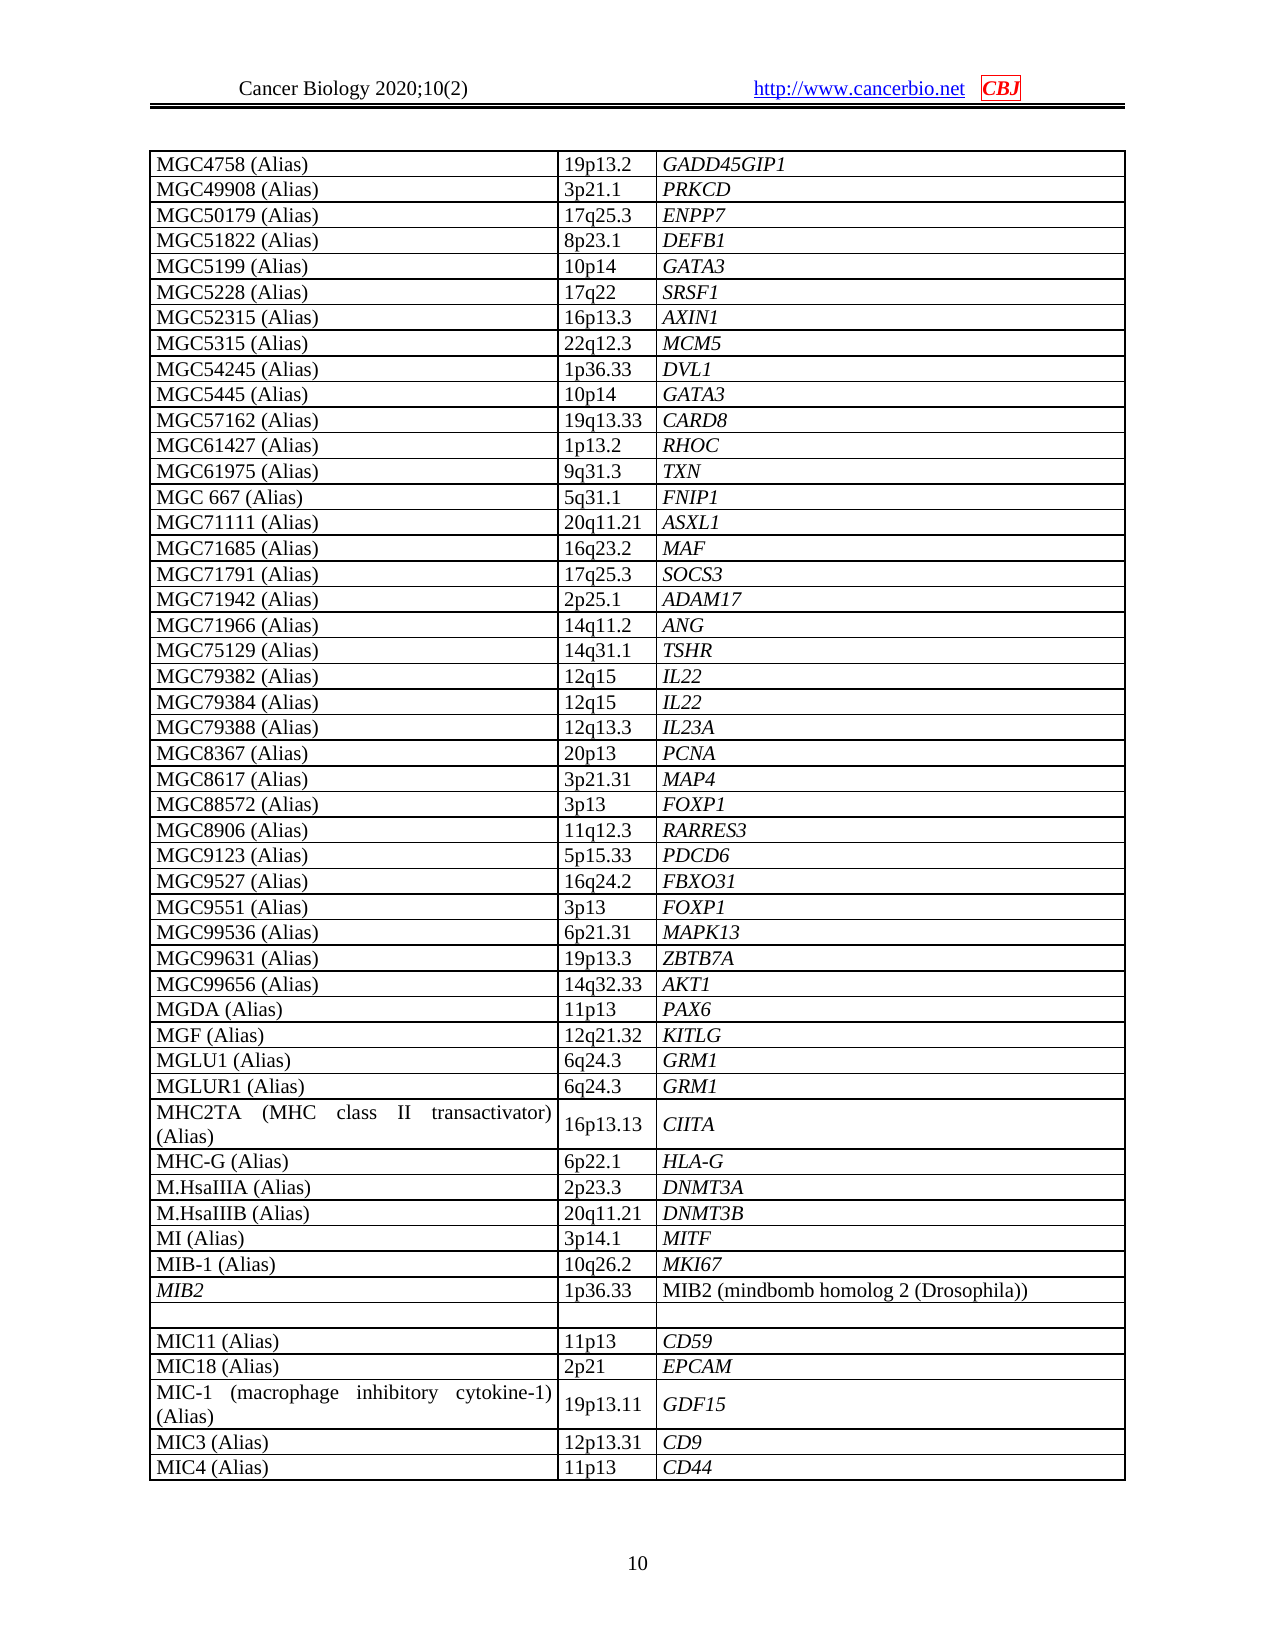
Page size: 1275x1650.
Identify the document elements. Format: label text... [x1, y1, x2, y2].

table_cell 11p13 [559, 997, 656, 1021]
table_cell [151, 1303, 557, 1327]
table_cell 5p15.33 [559, 843, 656, 867]
table_cell MIC-1 (macrophage inhibitory cytokine-1) (Alias) [151, 1380, 557, 1428]
table_cell SRSF1 [657, 280, 1124, 304]
table_cell M.HsaIIIB (Alias) [151, 1201, 557, 1225]
table_cell FBXO31 [657, 869, 1124, 893]
table_cell 5q31.1 [559, 485, 656, 509]
table_cell 3p13 [559, 895, 656, 919]
table_cell MGC54245 (Alias) [151, 357, 557, 381]
table_cell 14q32.33 [559, 972, 656, 996]
table_cell ADAM17 [657, 587, 1124, 611]
table_cell MGC99536 (Alias) [151, 920, 557, 944]
table_cell MGF (Alias) [151, 1023, 557, 1047]
table_cell MGC9123 (Alias) [151, 843, 557, 867]
table_cell 3p21.31 [559, 767, 656, 791]
table_cell 12q13.3 [559, 715, 656, 739]
table_cell 3p13 [559, 792, 656, 816]
table_cell DEFB1 [657, 228, 1124, 252]
table_cell MKI67 [657, 1252, 1124, 1276]
table_cell MGC79384 (Alias) [151, 690, 557, 714]
table_cell IL22 [657, 664, 1124, 688]
table_cell 12q15 [559, 690, 656, 714]
table_cell MGC8906 (Alias) [151, 818, 557, 842]
table_cell AXIN1 [657, 305, 1124, 329]
table_cell 1p36.33 [559, 357, 656, 381]
table_cell MGC61427 (Alias) [151, 433, 557, 457]
table_cell 16p13.3 [559, 305, 656, 329]
table_cell MCM5 [657, 331, 1124, 355]
table_cell 16q23.2 [559, 536, 656, 560]
table_cell MGC57162 (Alias) [151, 408, 557, 432]
table_cell PCNA [657, 741, 1124, 765]
table_cell 9q31.3 [559, 459, 656, 483]
table_cell MGC5228 (Alias) [151, 280, 557, 304]
table_cell 22q12.3 [559, 331, 656, 355]
table_cell MGC88572 (Alias) [151, 792, 557, 816]
table_cell 6q24.3 [559, 1048, 656, 1072]
table_cell 11p13 [559, 1455, 656, 1479]
table_cell 17q25.3 [559, 203, 656, 227]
table_cell SOCS3 [657, 562, 1124, 586]
table_cell GATA3 [657, 254, 1124, 278]
table_cell CD9 [657, 1430, 1124, 1454]
table_cell 12q21.32 [559, 1023, 656, 1047]
table_cell ASXL1 [657, 510, 1124, 534]
table_cell MITF [657, 1226, 1124, 1250]
table_cell ANG [657, 613, 1124, 637]
table_cell GDF15 [657, 1380, 1124, 1428]
table_cell MGC52315 (Alias) [151, 305, 557, 329]
table_cell MGC51822 (Alias) [151, 228, 557, 252]
table_cell MGC71791 (Alias) [151, 562, 557, 586]
table_cell MGC79388 (Alias) [151, 715, 557, 739]
table_cell 12q15 [559, 664, 656, 688]
table_cell CD44 [657, 1455, 1124, 1479]
table_cell GRM1 [657, 1074, 1124, 1098]
table_cell 10p14 [559, 382, 656, 406]
table_cell MGC71111 (Alias) [151, 510, 557, 534]
table_cell 11p13 [559, 1329, 656, 1353]
table_cell GATA3 [657, 382, 1124, 406]
table_cell MIB2 [151, 1278, 557, 1302]
table_cell MHC2TA (MHC class II transactivator) (Alias) [151, 1100, 557, 1148]
table_cell 10q26.2 [559, 1252, 656, 1276]
table_cell MGC71685 (Alias) [151, 536, 557, 560]
table_cell MGLU1 (Alias) [151, 1048, 557, 1072]
table_cell MGC8617 (Alias) [151, 767, 557, 791]
table_cell 6p21.31 [559, 920, 656, 944]
table_cell MGC99631 (Alias) [151, 946, 557, 970]
table_cell M.HsaIIIA (Alias) [151, 1175, 557, 1199]
table_cell MIC3 (Alias) [151, 1430, 557, 1454]
table_cell MGC71942 (Alias) [151, 587, 557, 611]
table_cell 6q24.3 [559, 1074, 656, 1098]
table_cell 20p13 [559, 741, 656, 765]
table_cell 19q13.33 [559, 408, 656, 432]
table_cell ZBTB7A [657, 946, 1124, 970]
table_cell CIITA [657, 1100, 1124, 1148]
table_cell MGC9551 (Alias) [151, 895, 557, 919]
table_cell MGDA (Alias) [151, 997, 557, 1021]
table_cell MAP4 [657, 767, 1124, 791]
table_cell DVL1 [657, 357, 1124, 381]
table_cell AKT1 [657, 972, 1124, 996]
table_cell 17q25.3 [559, 562, 656, 586]
table_cell DNMT3A [657, 1175, 1124, 1199]
table_cell MIC4 (Alias) [151, 1455, 557, 1479]
table_cell FOXP1 [657, 895, 1124, 919]
table_cell MAF [657, 536, 1124, 560]
table_cell 20q11.21 [559, 510, 656, 534]
table_cell 14q31.1 [559, 638, 656, 662]
table_cell MGLUR1 (Alias) [151, 1074, 557, 1098]
table_cell MGC5445 (Alias) [151, 382, 557, 406]
table_cell MIB-1 (Alias) [151, 1252, 557, 1276]
table_cell MHC-G (Alias) [151, 1150, 557, 1173]
table_cell PAX6 [657, 997, 1124, 1021]
table_cell MGC79382 (Alias) [151, 664, 557, 688]
table_cell GRM1 [657, 1048, 1124, 1072]
table_cell MI (Alias) [151, 1226, 557, 1250]
table_cell MIC18 (Alias) [151, 1355, 557, 1378]
table_cell DNMT3B [657, 1201, 1124, 1225]
table_cell 3p21.1 [559, 177, 656, 201]
table_cell MGC8367 (Alias) [151, 741, 557, 765]
table_cell MGC5199 (Alias) [151, 254, 557, 278]
table_cell MGC5315 (Alias) [151, 331, 557, 355]
table_cell 2p21 [559, 1355, 656, 1378]
table_cell 19p13.2 [559, 152, 656, 176]
table_cell 1p36.33 [559, 1278, 656, 1302]
table_cell 11q12.3 [559, 818, 656, 842]
table_cell MGC4758 (Alias) [151, 152, 557, 176]
table_cell TSHR [657, 638, 1124, 662]
table_cell [657, 1303, 1124, 1327]
table_cell 8p23.1 [559, 228, 656, 252]
table_cell 6p22.1 [559, 1150, 656, 1173]
table_cell MIC11 (Alias) [151, 1329, 557, 1353]
table_cell 3p14.1 [559, 1226, 656, 1250]
table_cell FNIP1 [657, 485, 1124, 509]
table_cell HLA-G [657, 1150, 1124, 1173]
table_cell MGC71966 (Alias) [151, 613, 557, 637]
table_cell PRKCD [657, 177, 1124, 201]
table_cell RHOC [657, 433, 1124, 457]
table_cell ENPP7 [657, 203, 1124, 227]
table_cell 12p13.31 [559, 1430, 656, 1454]
table_cell 17q22 [559, 280, 656, 304]
table_cell MGC61975 (Alias) [151, 459, 557, 483]
table_cell MGC50179 (Alias) [151, 203, 557, 227]
table_cell 19p13.3 [559, 946, 656, 970]
table_cell KITLG [657, 1023, 1124, 1047]
table_cell CD59 [657, 1329, 1124, 1353]
table_cell [559, 1303, 656, 1327]
table_cell 14q11.2 [559, 613, 656, 637]
table_cell 20q11.21 [559, 1201, 656, 1225]
table_cell MGC9527 (Alias) [151, 869, 557, 893]
table_cell MIB2 (mindbomb homolog 2 (Drosophila)) [657, 1278, 1124, 1302]
table_cell EPCAM [657, 1355, 1124, 1378]
table_cell MGC49908 (Alias) [151, 177, 557, 201]
table_cell MGC75129 (Alias) [151, 638, 557, 662]
table_cell CARD8 [657, 408, 1124, 432]
table_cell TXN [657, 459, 1124, 483]
table_cell 16q24.2 [559, 869, 656, 893]
table_cell MGC99656 (Alias) [151, 972, 557, 996]
table_cell PDCD6 [657, 843, 1124, 867]
table_cell 19p13.11 [559, 1380, 656, 1428]
table_cell GADD45GIP1 [657, 152, 1124, 176]
table_cell 2p25.1 [559, 587, 656, 611]
table_cell MGC 667 (Alias) [151, 485, 557, 509]
table_cell RARRES3 [657, 818, 1124, 842]
table_cell IL23A [657, 715, 1124, 739]
table_cell MAPK13 [657, 920, 1124, 944]
table_cell FOXP1 [657, 792, 1124, 816]
table_cell 16p13.13 [559, 1100, 656, 1148]
table_cell 10p14 [559, 254, 656, 278]
table_cell 2p23.3 [559, 1175, 656, 1199]
table_cell 1p13.2 [559, 433, 656, 457]
table_cell IL22 [657, 690, 1124, 714]
